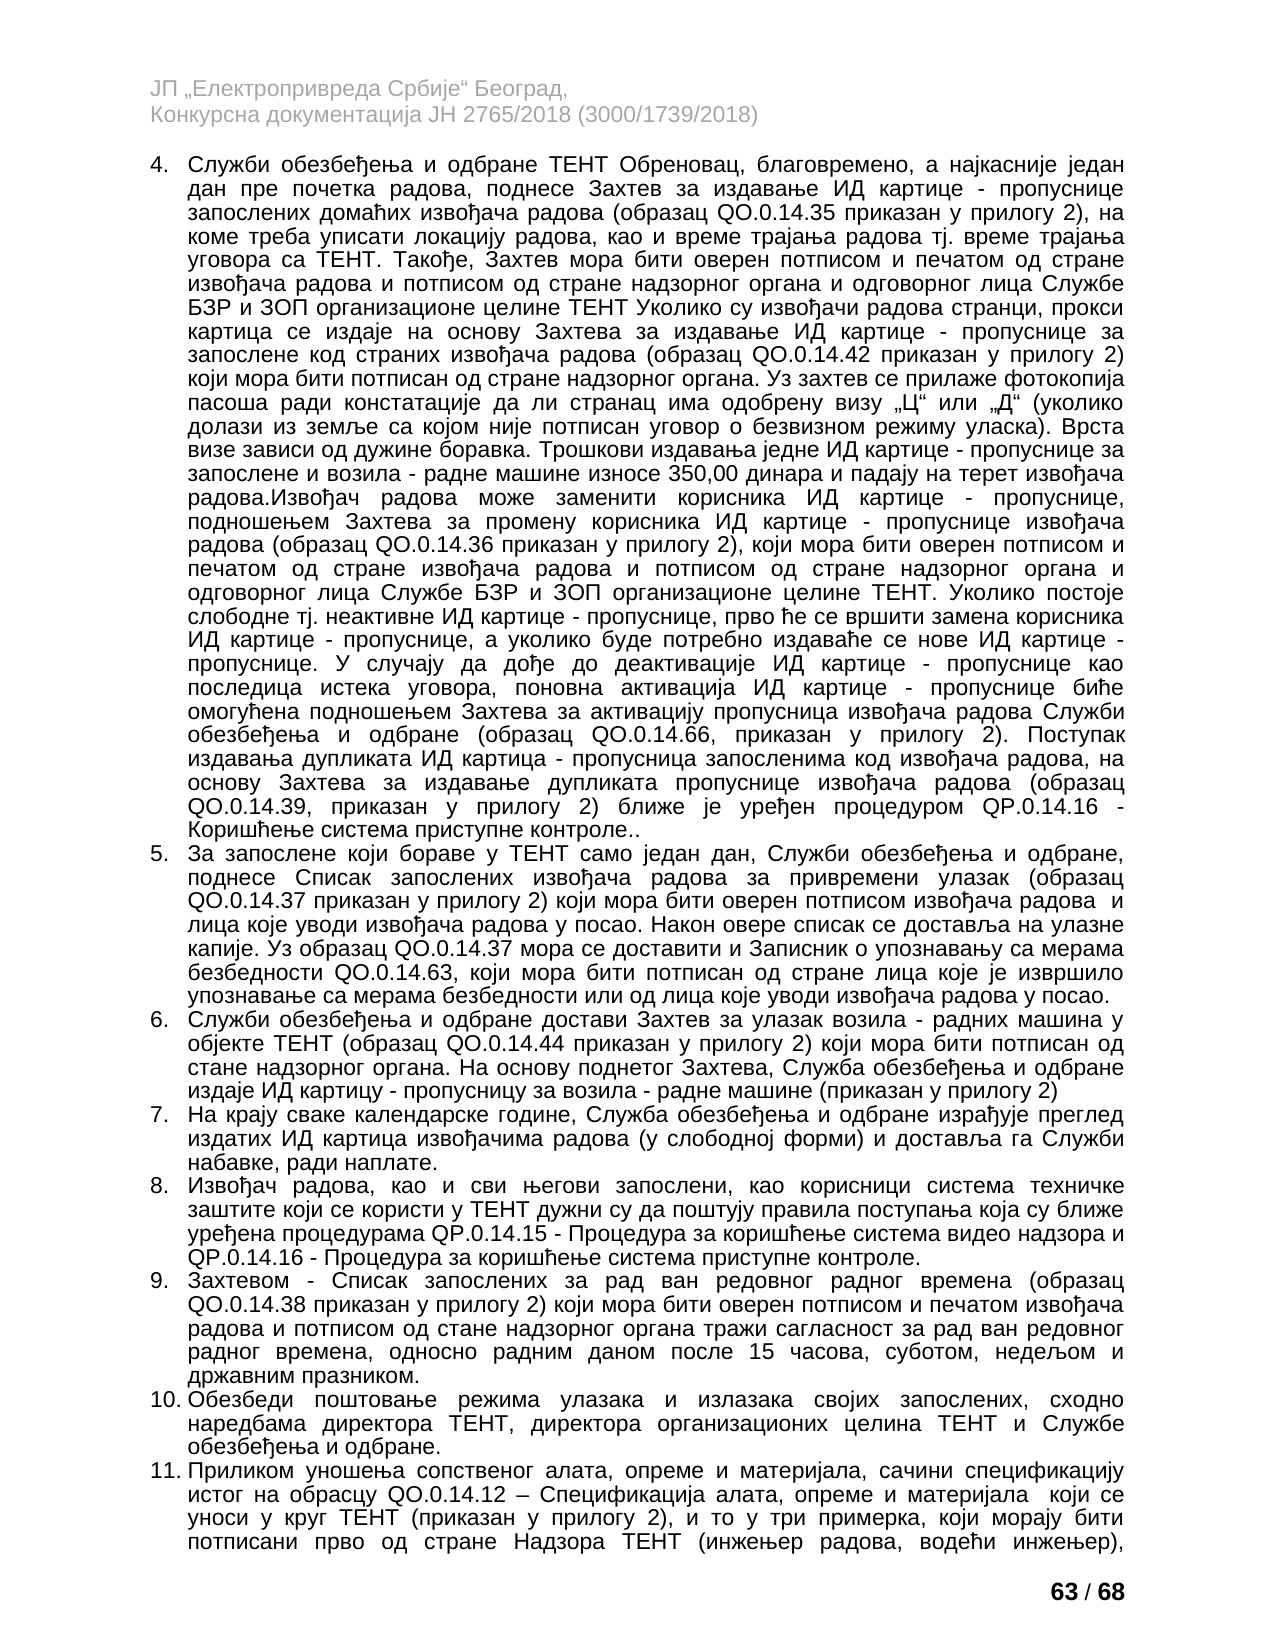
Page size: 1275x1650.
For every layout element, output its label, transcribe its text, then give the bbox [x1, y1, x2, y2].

list Обезбеди поштовање режима улазака и излазака својих запослених, сходно наредбама директора ТЕНТ, директора организационих целина ТЕНТ и Службе обезбеђења и одбране. [150, 1388, 1125, 1459]
list Захтевом - Списак запослених за рад ван редовног радног времена (образац QO.0.14.38 приказан у прилогу 2) који мора бити оверен потписом и печатом извођача радова и потписом од стане надзорног органа тражи сагласност за рад ван редовног радног времена, односно радним даном после 15 часова, суботом, недељом и државним празником. [150, 1270, 1125, 1388]
list На крају сваке календарске године, Служба обезбеђења и одбране израђује преглед издатих ИД картица извођачима радова (у слободној форми) и доставља га Служби набавке, ради наплате. [150, 1104, 1125, 1175]
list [150, 1459, 1125, 1554]
list Извођач радова, као и сви његови запослени, као корисници система техничке заштите који се користи у ТЕНТ дужни су да поштују правила поступања која су ближе уређена процедурама QP.0.14.15 - Процедура за коришћење система видео надзора и QP.0.14.16 - Процедура за коришћење система приступне контроле. [150, 1175, 1125, 1270]
list Служби обезбеђења и одбране достави Захтев за улазак возила - радних машина у објекте ТЕНТ (образац QO.0.14.44 приказан у прилогу 2) који мора бити потписан од стане надзорног органа. На основу поднетог Захтева, Служба обезбеђења и одбране издаје ИД картицу - пропусницу за возила - радне машине (приказан у прилогу 2) [150, 1009, 1125, 1104]
list За запослене који бораве у ТЕНТ само један дан, Служби обезбеђења и одбране, поднесе Списак запослених извођача радова за привремени улазак (образац QO.0.14.37 приказан у прилогу 2) који мора бити оверен потписом извођача радова и лица које уводи извођача радова у посао. Након овере списак се доставља на улазне капије. Уз образац QO.0.14.37 мора се доставити и Записник о упознавању са мерама безбедности QO.0.14.63, који мора бити потписан од стране лица које је извршило упознавање са мерама безбедности или од лица које уводи извођача радова у посао. [150, 843, 1125, 1009]
list Служби обезбеђења и одбране ТЕНТ Обреновац, благовремено, а најкасније један дан пре почетка радова, поднесе Захтев за издавање ИД картице - пропуснице запослених домаћих извођача радова (образац QO.0.14.35 приказан у прилогу 2), на коме треба уписати локацију радова, као и време трајања радова тј. време трајања уговора са ТЕНТ. Такође, Захтев мора бити оверен потписом и печатом од стране извођача радова и потписом од стране надзорног органа и одговорног лица Службе БЗР и ЗОП организационе целине ТЕНТ Уколико су извођачи радова странци, прокси картица се издаје на основу Захтева за издавање ИД картице - пропуснице за запослене код страних извођача радова (образац QO.0.14.42 приказан у прилогу 2) који мора бити потписан од стране надзорног органа. Уз захтев се прилаже фотокопија пасоша ради констатације да ли странац има одобрену визу „Ц“ или „Д“ (уколико долази из земље са којом није потписан уговор о безвизном режиму уласка). Врста визе зависи од дужине боравка. Трошкови издавања једне ИД картице - пропуснице за запослене и возила - радне машине износе 350,00 динара и падају на терет извођача радова.Извођач радова може заменити корисника ИД картице - пропуснице, подношењем Захтева за промену корисника ИД картице - пропуснице извођача радова (образац QO.0.14.36 приказан у прилогу 2), који мора бити оверен потписом и печатом од стране извођача радова и потписом од стране надзорног органа и одговорног лица Службе БЗР и ЗОП организационе целине ТЕНТ. Уколико постоје слободне тј. неактивне ИД картице - пропуснице, прво ће се вршити замена корисника ИД картице - пропуснице, а уколико буде потребно издаваће се нове ИД картице - пропуснице. У случају да дође до деактивације ИД картице - пропуснице као последица истека уговора, поновна активација ИД картице - пропуснице биће омогућена подношењем Захтева за активацију пропусница извођача радова Служби обезбеђења и одбране (образац QO.0.14.66, приказан у прилогу 2). Поступак издавања дупликата ИД картица - пропусница запосленима код извођача радова, на основу Захтева за издавање дупликата пропуснице извођача радова (образац QO.0.14.39, приказан у прилогу 2) ближе је уређен процедуром QP.0.14.16 - Коришћење система приступне контроле.. [150, 154, 1125, 843]
